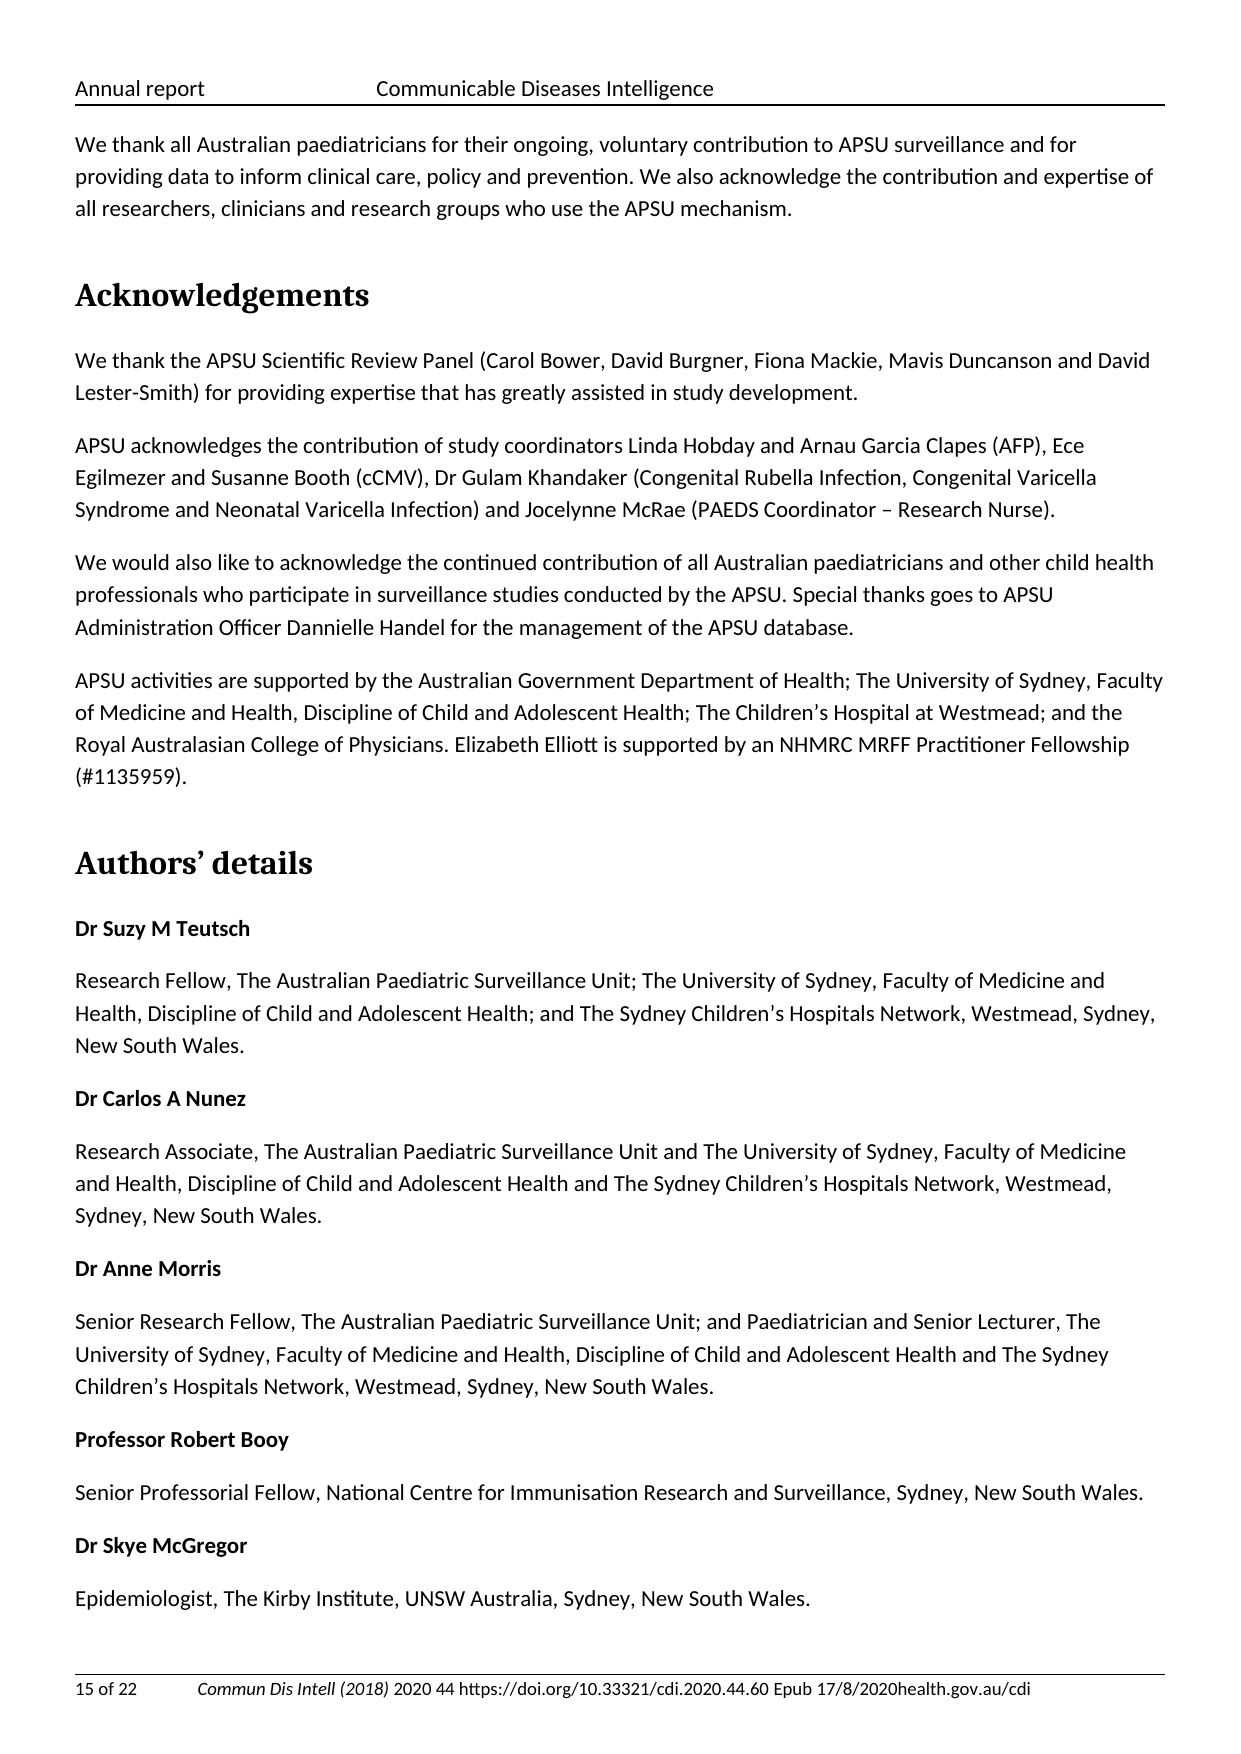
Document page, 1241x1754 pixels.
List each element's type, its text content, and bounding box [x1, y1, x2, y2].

text APSU activities are supported by the Australian Government Department of Health; The University of Sydney, Faculty of Medicine and Health, Discipline of Child and Adolescent Health; The Children’s Hospital at Westmead; and the Royal Australasian College of Physicians. Elizabeth Elliott is supported by an NHMRC MRFF Practitioner Fellowship (#1135959). [75, 666, 1165, 790]
text Research Fellow, The Australian Paediatric Surveillance Unit; The University of Sydney, Faculty of Medicine and Health, Discipline of Child and Adolescent Health; and The Sydney Children’s Hospitals Network, Westmead, Sydney, New South Wales. [75, 967, 1165, 1059]
text Dr Suzy M Teutsch [75, 914, 1165, 942]
text Senior Professorial Fellow, National Centre for Immunisation Research and Surveillance, Sydney, New South Wales. [75, 1478, 1165, 1506]
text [75, 1584, 1165, 1612]
text Dr Skye McGregor [75, 1531, 1165, 1559]
text APSU acknowledges the contribution of study coordinators Linda Hobday and Arnau Garcia Clapes (AFP), Ece Egilmezer and Susanne Booth (cCMV), Dr Gulam Khandaker (Congenital Rubella Infection, Congenital Varicella Syndrome and Neonatal Varicella Infection) and Jocelynne McRae (PAEDS Coordinator – Research Nurse). [75, 431, 1165, 523]
text We would also like to acknowledge the continued contribution of all Australian paediatricians and other child health professionals who participate in surveillance studies conducted by the APSU. Special thanks goes to APSU Administration Officer Dannielle Handel for the management of the APSU database. [75, 548, 1165, 641]
text Dr Anne Morris [75, 1254, 1165, 1282]
text Dr Carlos A Nunez [75, 1084, 1165, 1112]
text We thank the APSU Scientific Review Panel (Carol Bower, David Burgner, Fiona Mackie, Mavis Duncanson and David Lester-Smith) for providing expertise that has greatly assisted in study development. [75, 346, 1165, 406]
text Professor Robert Booy [75, 1425, 1165, 1453]
text Research Associate, The Australian Paediatric Surveillance Unit and The University of Sydney, Faculty of Medicine and Health, Discipline of Child and Adolescent Health and The Sydney Children’s Hospitals Network, Westmead, Sydney, New South Wales. [75, 1137, 1165, 1229]
text We thank all Australian paediatricians for their ongoing, voluntary contribution to APSU surveillance and for providing data to inform clinical care, policy and prevention. We also acknowledge the contribution and expertise of all researchers, clinicians and research groups who use the APSU mechanism. [75, 130, 1165, 223]
subtitle Authors’ details [75, 844, 1165, 883]
subtitle Acknowledgements [75, 277, 1165, 315]
text Senior Research Fellow, The Australian Paediatric Surveillance Unit; and Paediatrician and Senior Lecturer, The University of Sydney, Faculty of Medicine and Health, Discipline of Child and Adolescent Health and The Sydney Children’s Hospitals Network, Westmead, Sydney, New South Wales. [75, 1307, 1165, 1400]
